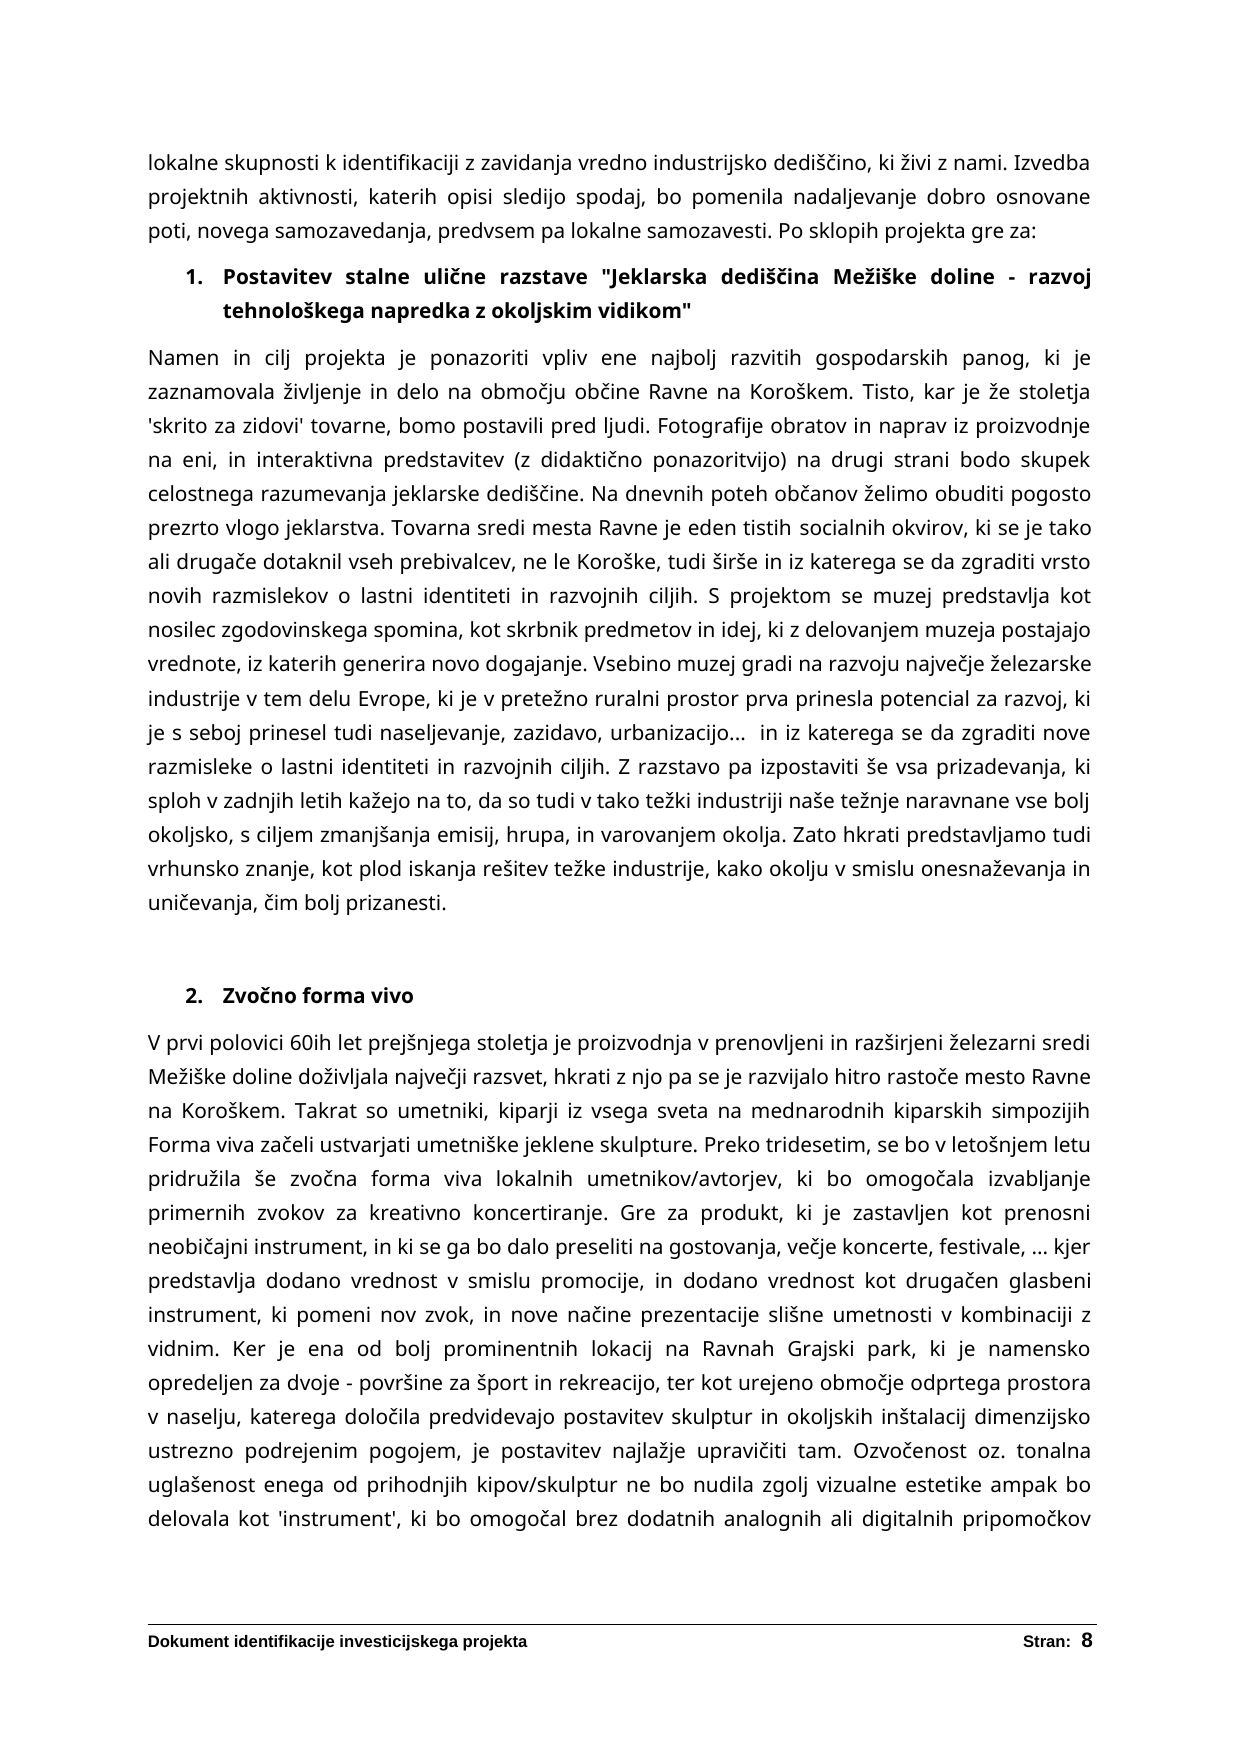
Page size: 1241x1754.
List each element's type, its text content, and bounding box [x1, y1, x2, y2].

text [148, 1028, 1092, 1533]
list Zvočno forma vivo [185, 981, 1092, 1009]
text Namen in cilj projekta je ponazoriti vpliv ene najbolj razvitih gospodarskih panog, ki je zaznamovala življenje in delo na območju občine Ravne na Koroškem. Tisto, kar je že stoletja 'skrito za zidovi' tovarne, bomo postavili pred ljudi. Fotografije obratov in naprav iz proizvodnje na eni, in interaktivna predstavitev (z didaktično ponazoritvijo) na drugi strani bodo skupek celostnega razumevanja jeklarske dediščine. Na dnevnih poteh občanov želimo obuditi pogosto prezrto vlogo jeklarstva. Tovarna sredi mesta Ravne je eden tistih socialnih okvirov, ki se je tako ali drugače dotaknil vseh prebivalcev, ne le Koroške, tudi širše in iz katerega se da zgraditi vrsto novih razmislekov o lastni identiteti in razvojnih ciljih. S projektom se muzej predstavlja kot nosilec zgodovinskega spomina, kot skrbnik predmetov in idej, ki z delovanjem muzeja postajajo vrednote, iz katerih generira novo dogajanje. Vsebino muzej gradi na razvoju največje železarske industrije v tem delu Evrope, ki je v pretežno ruralni prostor prva prinesla potencial za razvoj, ki je s seboj prinesel tudi naseljevanje, zazidavo, urbanizacijo... in iz katerega se da zgraditi nove razmisleke o lastni identiteti in razvojnih ciljih. Z razstavo pa izpostaviti še vsa prizadevanja, ki sploh v zadnjih letih kažejo na to, da so tudi v tako težki industriji naše težnje naravnane vse bolj okoljsko, s ciljem zmanjšanja emisij, hrupa, in varovanjem okolja. Zato hkrati predstavljamo tudi vrhunsko znanje, kot plod iskanja rešitev težke industrije, kako okolju v smislu onesnaževanja in uničevanja, čim bolj prizanesti. [148, 343, 1092, 916]
list Postavitev stalne ulične razstave "Jeklarska dediščina Mežiške doline - razvoj tehnološkega napredka z okoljskim vidikom" [185, 262, 1092, 325]
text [148, 148, 1092, 244]
